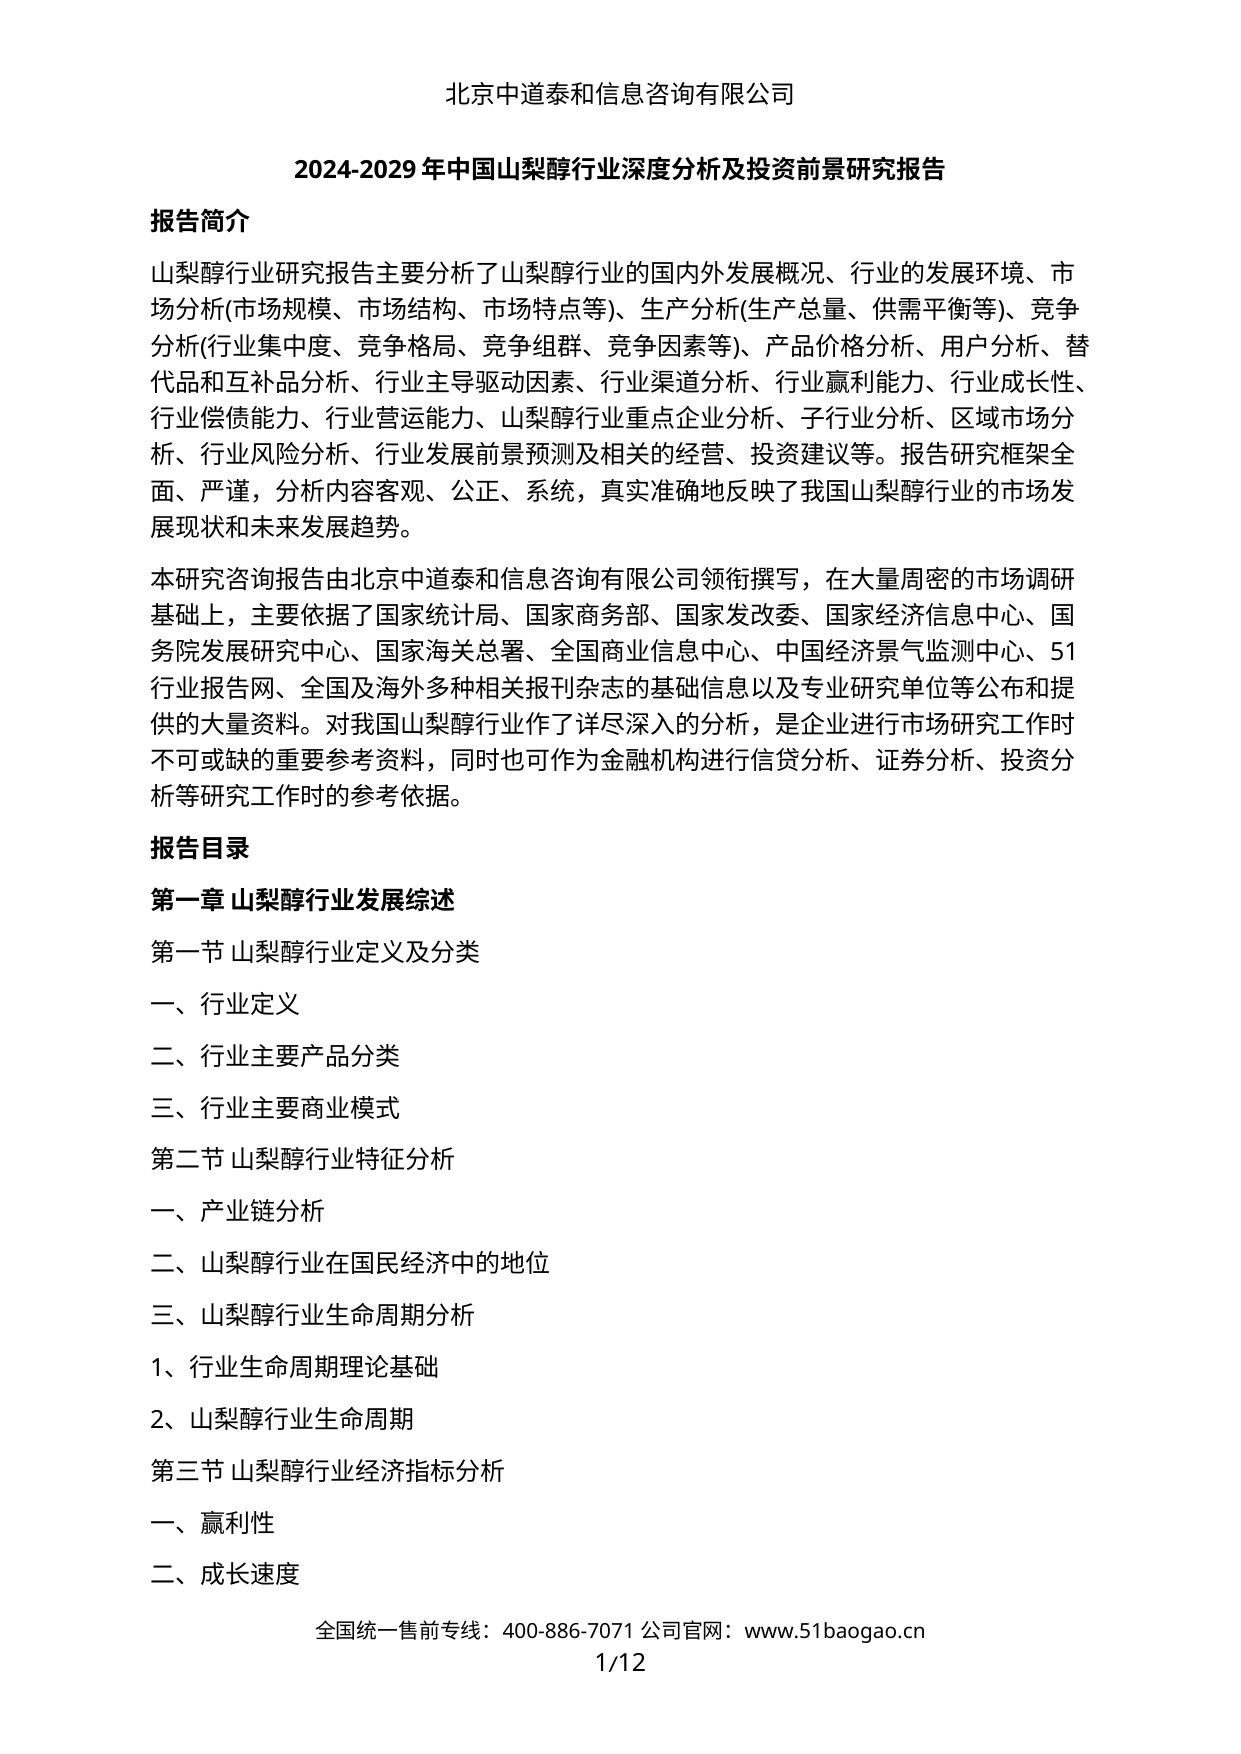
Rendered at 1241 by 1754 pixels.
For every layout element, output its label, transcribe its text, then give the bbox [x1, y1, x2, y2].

text 1、行业生命周期理论基础 [150, 1347, 1090, 1384]
text 2024-2029年中国山梨醇行业深度分析及投资前景研究报告 [150, 150, 1090, 186]
text 第二节 山梨醇行业特征分析 [150, 1140, 1090, 1176]
text 二、行业主要产品分类 [150, 1036, 1090, 1072]
text 第三节 山梨醇行业经济指标分析 [150, 1451, 1090, 1487]
text 山梨醇行业研究报告主要分析了山梨醇行业的国内外发展概况、行业的发展环境、市场分析(市场规模、市场结构、市场特点等)、生产分析(生产总量、供需平衡等)、竞争分析(行业集中度、竞争格局、竞争组群、竞争因素等)、产品价格分析、用户分析、替代品和互补品分析、行业主导驱动因素、行业渠道分析、行业赢利能力、行业成长性、行业偿债能力、行业营运能力、山梨醇行业重点企业分析、子行业分析、区域市场分析、行业风险分析、行业发展前景预测及相关的经营、投资建议等。报告研究框架全面、严谨，分析内容客观、公正、系统，真实准确地反映了我国山梨醇行业的市场发展现状和未来发展趋势。 [150, 254, 1090, 544]
text 二、成长速度 [150, 1555, 1090, 1591]
text 第一节 山梨醇行业定义及分类 [150, 932, 1090, 969]
text 三、山梨醇行业生命周期分析 [150, 1296, 1090, 1332]
text 一、行业定义 [150, 984, 1090, 1021]
text 本研究咨询报告由北京中道泰和信息咨询有限公司领衔撰写，在大量周密的市场调研基础上，主要依据了国家统计局、国家商务部、国家发改委、国家经济信息中心、国务院发展研究中心、国家海关总署、全国商业信息中心、中国经济景气监测中心、51行业报告网、全国及海外多种相关报刊杂志的基础信息以及专业研究单位等公布和提供的大量资料。对我国山梨醇行业作了详尽深入的分析，是企业进行市场研究工作时不可或缺的重要参考资料，同时也可作为金融机构进行信贷分析、证券分析、投资分析等研究工作时的参考依据。 [150, 559, 1090, 813]
text 三、行业主要商业模式 [150, 1088, 1090, 1124]
text 报告目录 [150, 829, 1090, 865]
text 第一章 山梨醇行业发展综述 [150, 881, 1090, 917]
text 二、山梨醇行业在国民经济中的地位 [150, 1244, 1090, 1280]
text 一、赢利性 [150, 1503, 1090, 1539]
text 报告简介 [150, 202, 1090, 238]
text 2、山梨醇行业生命周期 [150, 1399, 1090, 1436]
text 一、产业链分析 [150, 1192, 1090, 1228]
